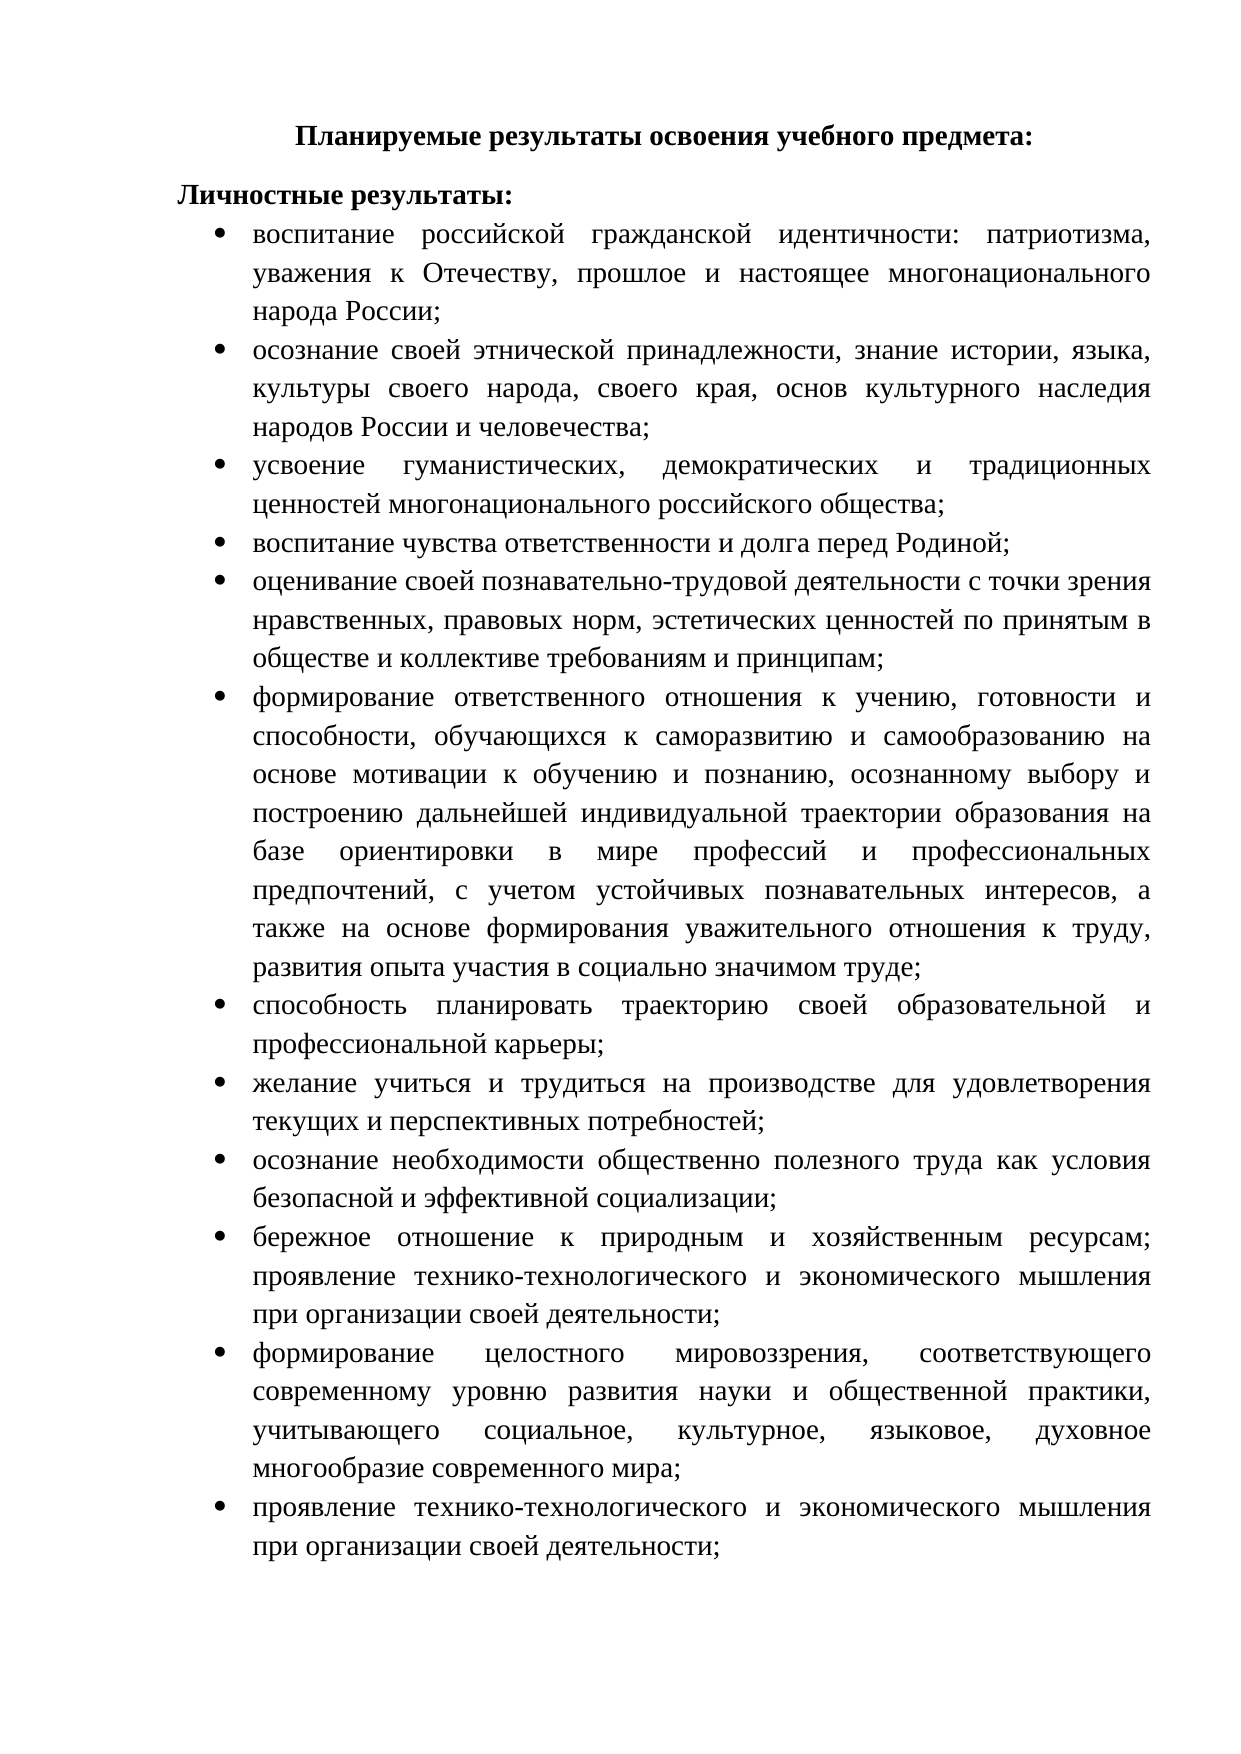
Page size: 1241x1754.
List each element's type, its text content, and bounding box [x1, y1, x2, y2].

list воспитание российской гражданской идентичности: патриотизма, уважения к Отечеству, прошлое и настоящее многонационального народа России; [215, 216, 1152, 327]
list способность планировать траекторию своей образовательной и профессиональной карьеры; [215, 987, 1152, 1060]
list усвоение гуманистических, демократических и традиционных ценностей многонационального российского общества; [215, 447, 1152, 520]
list воспитание чувства ответственности и долга перед Родиной; [215, 525, 1152, 558]
list проявление технико-технологического и экономического мышления при организации своей деятельности; [215, 1489, 1152, 1561]
list бережное отношение к природным и хозяйственным ресурсам; проявление технико-технологического и экономического мышления при организации своей деятельности; [215, 1219, 1152, 1330]
list формирование ответственного отношения к учению, готовности и способности, обучающихся к саморазвитию и самообразованию на основе мотивации к обучению и познанию, осознанному выбору и построению дальнейшей индивидуальной траектории образования на базе ориентировки в мире профессий и профессиональных предпочтений, с учетом устойчивых познавательных интересов, а также на основе формирования уважительного отношения к труду, развития опыта участия в социально значимом труде; [215, 679, 1152, 982]
list оценивание своей познавательно-трудовой деятельности с точки зрения нравственных, правовых норм, эстетических ценностей по принятым в обществе и коллективе требованиям и принципам; [215, 563, 1152, 674]
list формирование целостного мировоззрения, соответствующего современному уровню развития науки и общественной практики, учитывающего социальное, культурное, языковое, духовное многообразие современного мира; [215, 1335, 1152, 1484]
text Личностные результаты: [177, 177, 1152, 211]
list осознание необходимости общественно полезного труда как условия безопасной и эффективной социализации; [215, 1142, 1152, 1214]
list желание учиться и трудиться на производстве для удовлетворения текущих и перспективных потребностей; [215, 1065, 1152, 1137]
list осознание своей этнической принадлежности, знание истории, языка, культуры своего народа, своего края, основ культурного наследия народов России и человечества; [215, 332, 1152, 442]
text Планируемые результаты освоения учебного предмета: [177, 118, 1152, 152]
